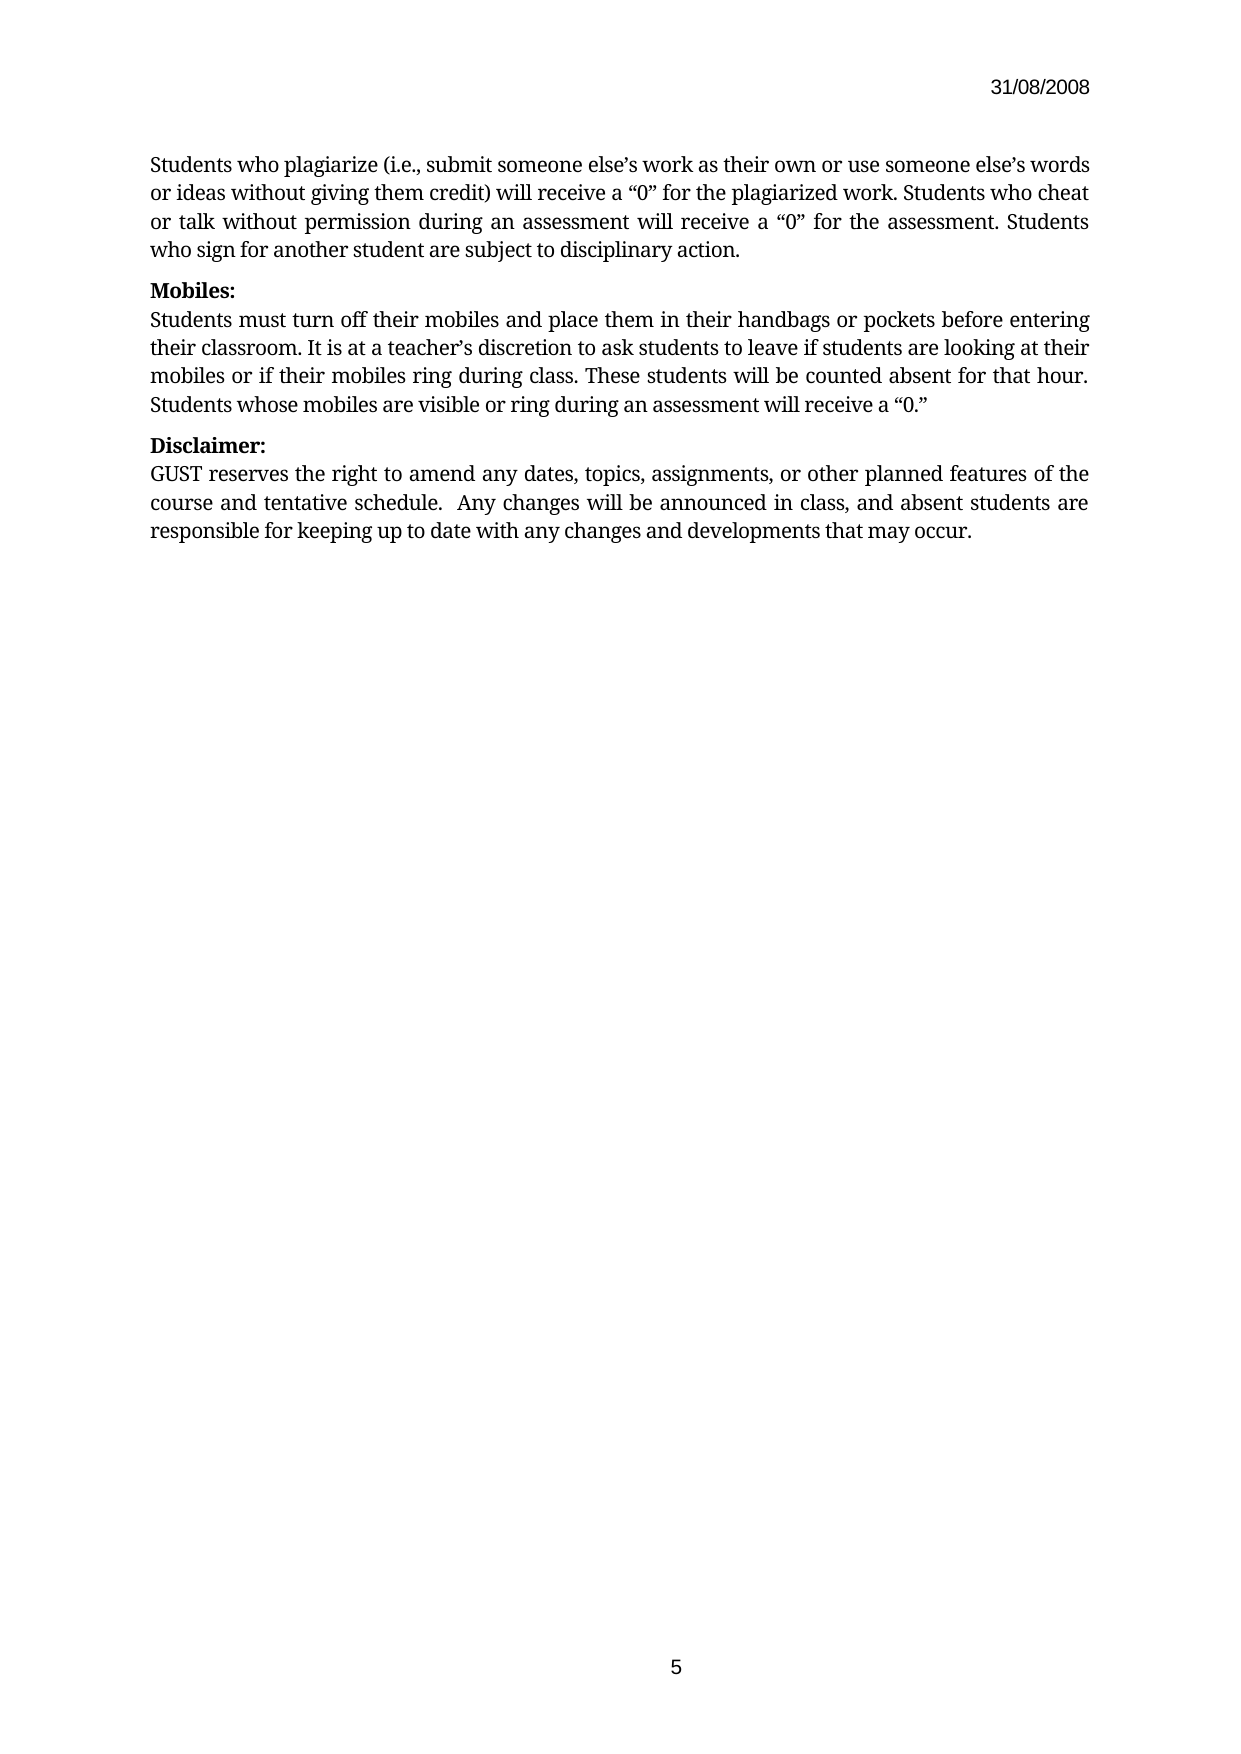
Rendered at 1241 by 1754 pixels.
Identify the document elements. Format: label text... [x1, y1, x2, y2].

text Students must turn off their mobiles and place them in their handbags or pockets before entering their classroom. It is at a teacher’s discretion to ask students to leave if students are looking at their mobiles or if their mobiles ring during class. These students will be counted absent for that hour. Students whose mobiles are visible or ring during an assessment will receive a “0.” [150, 305, 1090, 418]
text Students who plagiarize (i.e., submit someone else’s work as their own or use someone else’s words or ideas without giving them credit) will receive a “0” for the plagiarized work. Students who cheat or talk without permission during an assessment will receive a “0” for the assessment. Students who sign for another student are subject to disciplinary action. [150, 150, 1090, 264]
text GUST reserves the right to amend any dates, topics, assignments, or other planned features of the course and tentative schedule. Any changes will be announced in class, and absent students are responsible for keeping up to date with any changes and developments that may occur. [150, 459, 1090, 545]
text Mobiles: [150, 276, 1090, 305]
text Disclaimer: [150, 431, 1090, 459]
